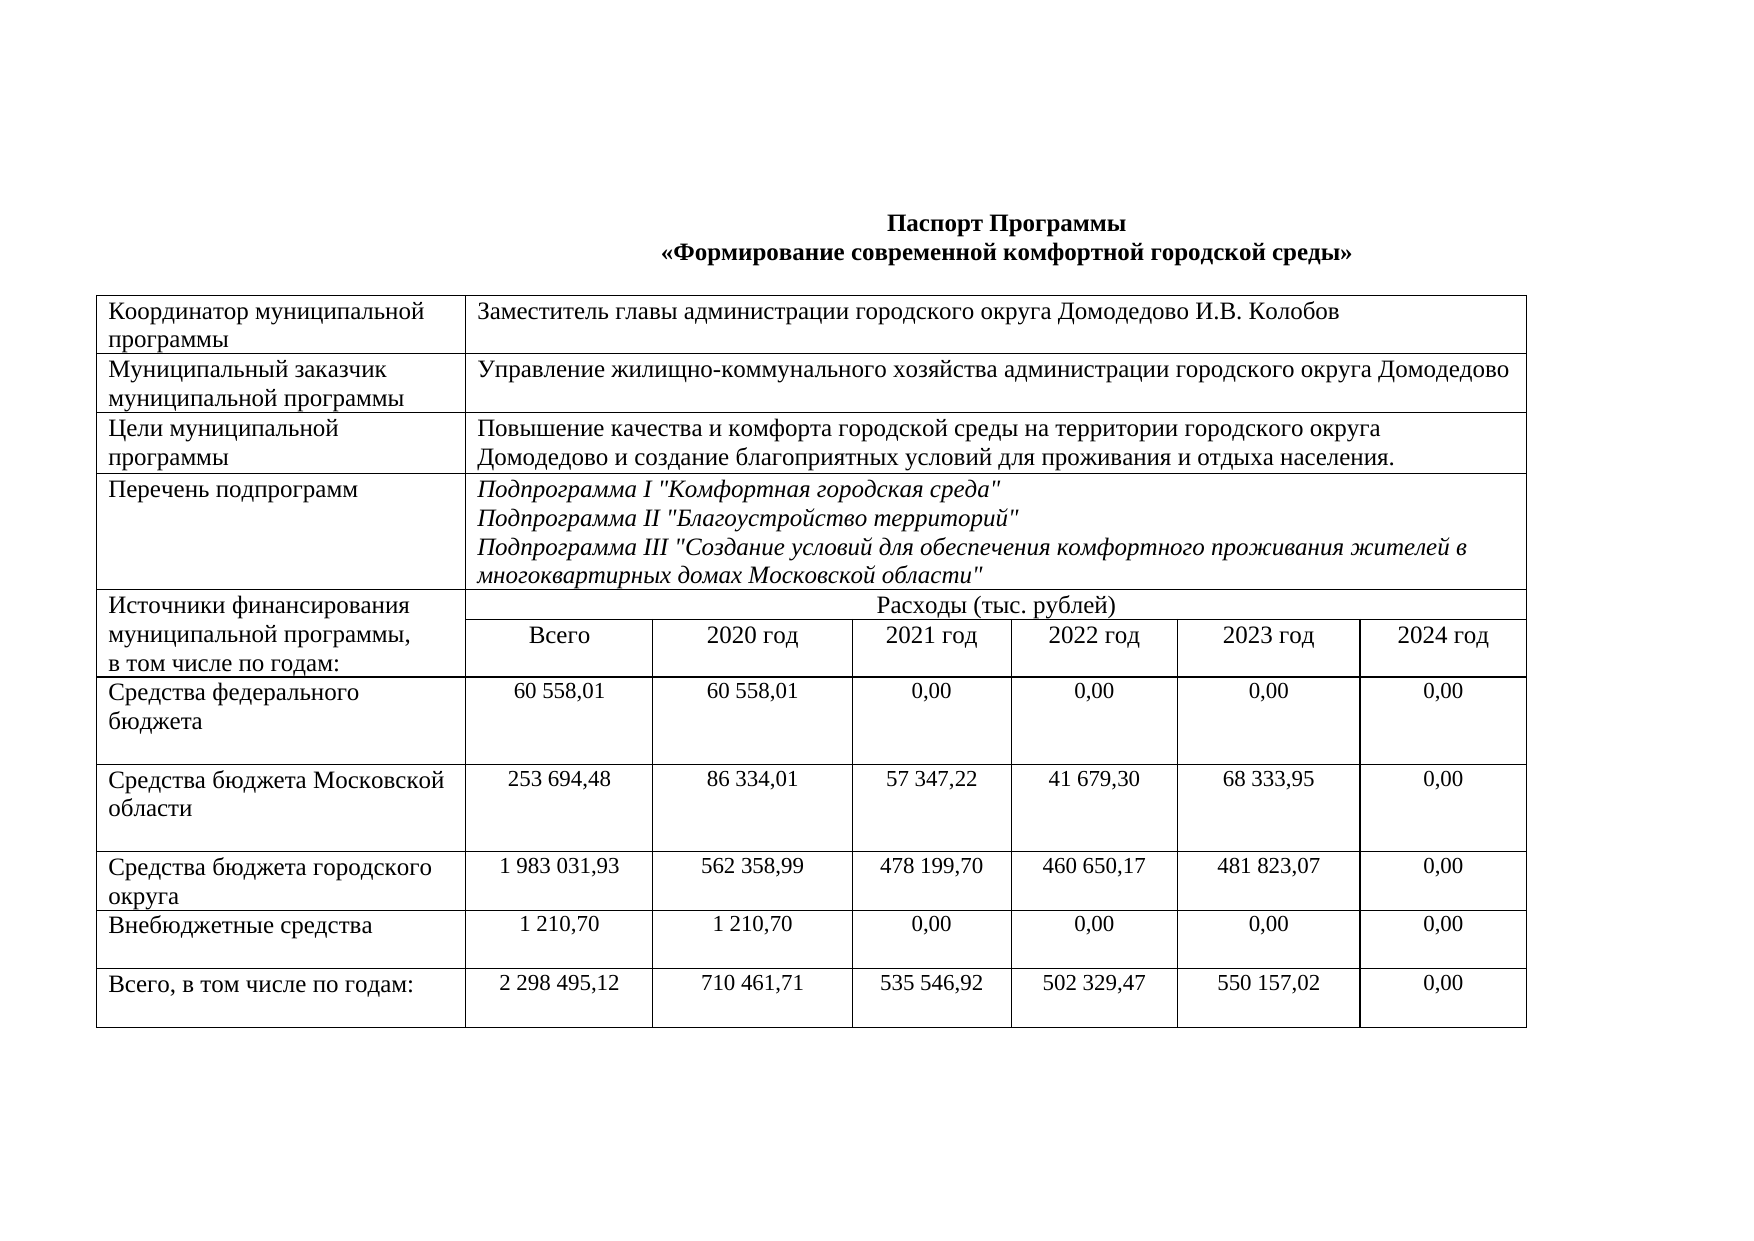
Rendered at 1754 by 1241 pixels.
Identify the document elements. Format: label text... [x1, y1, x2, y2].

table_cell «Формирование современной комфортной городской среды» [74, 237, 1754, 1028]
table_header Паспорт Программы [74, 204, 1754, 237]
